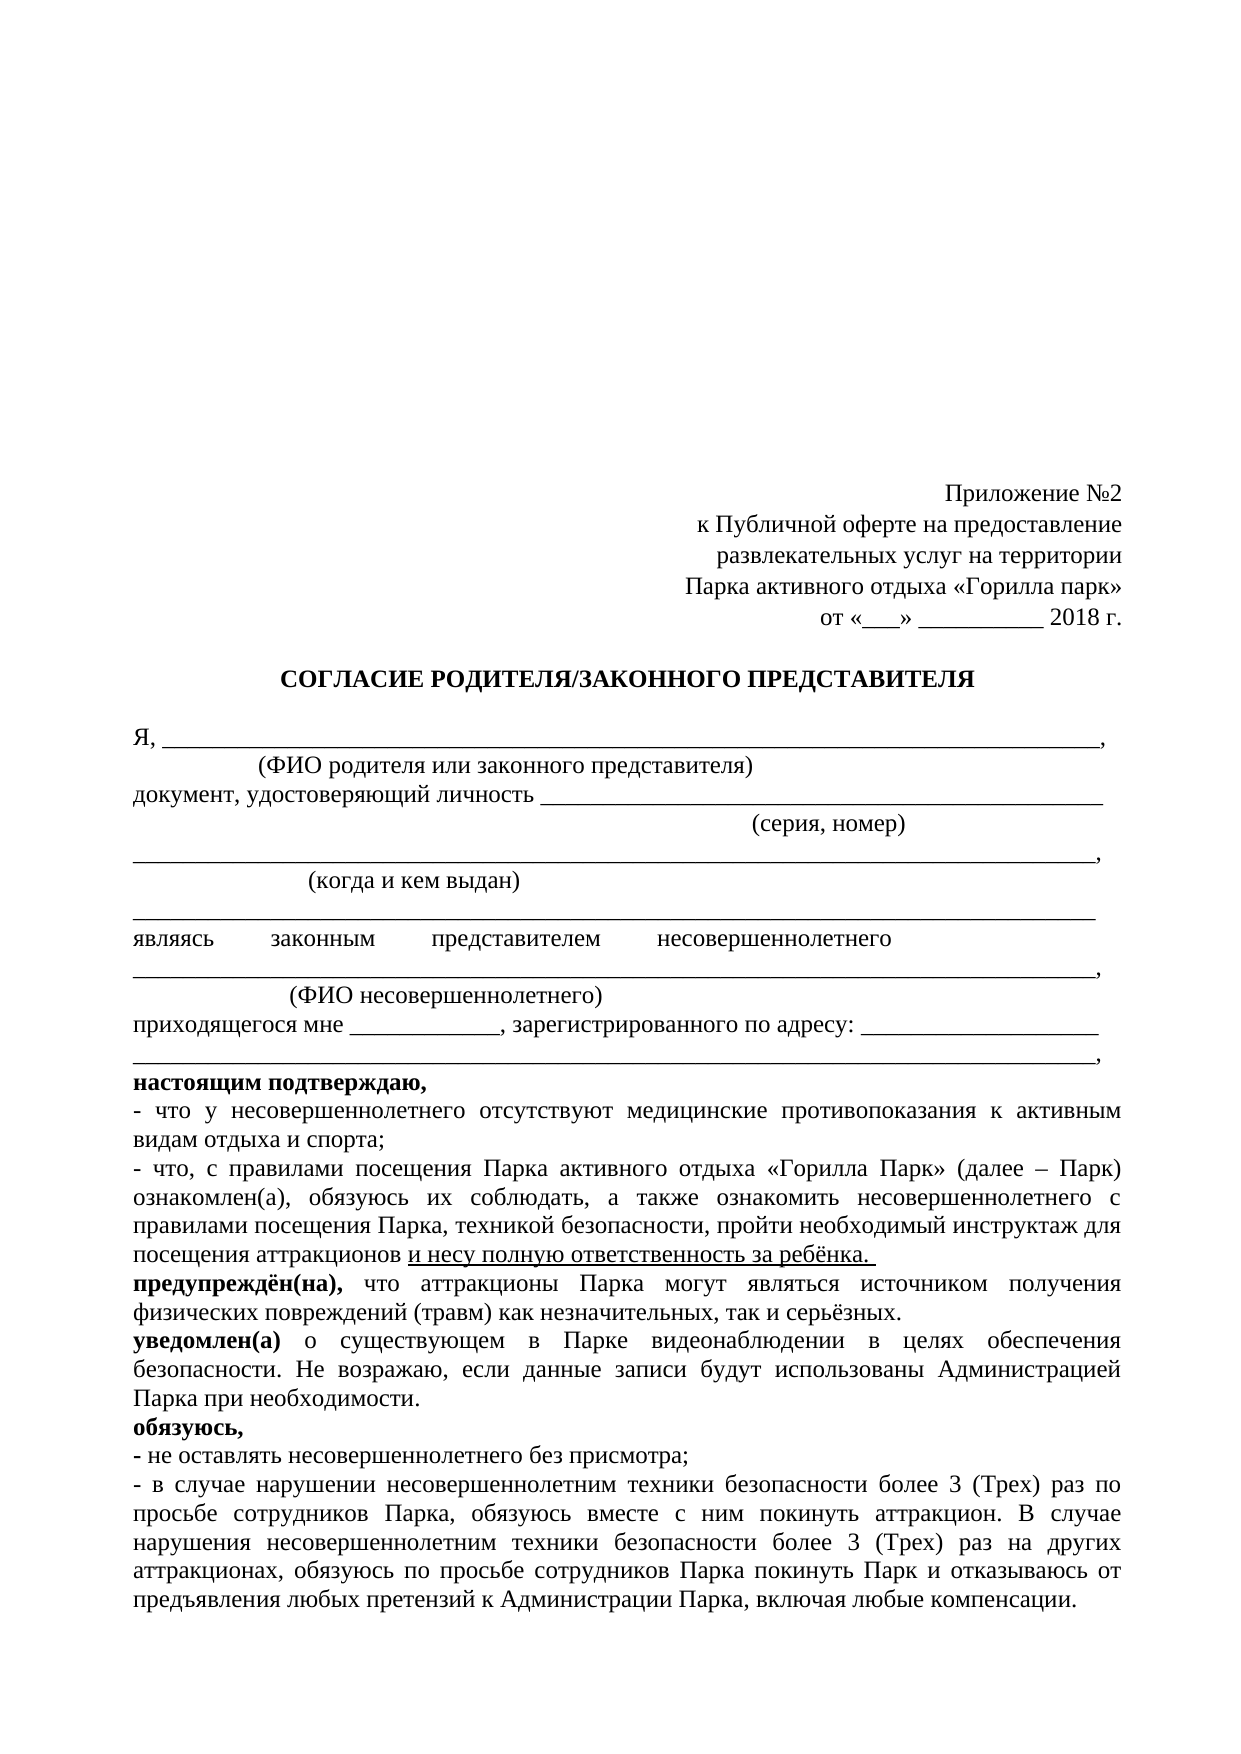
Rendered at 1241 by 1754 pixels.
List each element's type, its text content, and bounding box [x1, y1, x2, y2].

text - что у несовершеннолетнего отсутствуют медицинские противопоказания к активным видам отдыха и спорта; [133, 1095, 1122, 1153]
text (серия, номер) [133, 808, 1122, 837]
text (ФИО родителя или законного представителя) [133, 750, 1122, 779]
text являясь законным представителем несовершеннолетнего [133, 923, 1122, 952]
text _____________________________________________________________________________, [133, 1038, 1122, 1067]
text обязуюсь, [133, 1412, 1122, 1440]
text - что, с правилами посещения Парка активного отдыха «Горилла Парк» (далее – Парк) ознакомлен(а), обязуюсь их соблюдать, а также ознакомить несовершеннолетнего с правилами посещения Парка, техникой безопасности, пройти необходимый инструктаж для посещения аттракционов и несу полную ответственность за ребёнка. [133, 1153, 1122, 1268]
text от «___» __________ 2018 г. [133, 602, 1122, 631]
text документ, удостоверяющий личность _____________________________________________ [133, 779, 1122, 808]
text СОГЛАСИЕ РОДИТЕЛЯ/ЗАКОННОГО ПРЕДСТАВИТЕЛЯ [133, 664, 1122, 693]
text - не оставлять несовершеннолетнего без присмотра; [133, 1440, 1122, 1469]
text уведомлен(а) о существующем в Парке видеонаблюдении в целях обеспечения безопасности. Не возражаю, если данные записи будут использованы Администрацией Парка при необходимости. [133, 1325, 1122, 1412]
text приходящегося мне ____________, зарегистрированного по адресу: ___________________ [133, 1009, 1122, 1038]
text (ФИО несовершеннолетнего) [133, 980, 1122, 1009]
text к Публичной оферте на предоставление [133, 509, 1122, 538]
text Приложение №2 [133, 478, 1122, 507]
text Я, ___________________________________________________________________________, [133, 722, 1122, 750]
text _____________________________________________________________________________, [133, 837, 1122, 865]
text развлекательных услуг на территории [133, 540, 1122, 569]
text Парка активного отдыха «Горилла парк» [133, 571, 1122, 600]
text предупреждён(на), что аттракционы Парка могут являться источником получения физических повреждений (травм) как незначительных, так и серьёзных. [133, 1268, 1122, 1325]
text (когда и кем выдан) [133, 865, 1122, 894]
text _____________________________________________________________________________, [133, 952, 1122, 980]
text - в случае нарушении несовершеннолетним техники безопасности более 3 (Трех) раз по просьбе сотрудников Парка, обязуюсь вместе с ним покинуть аттракцион. В случае нарушения несовершеннолетним техники безопасности более 3 (Трех) раз на других аттракционах, обязуюсь по просьбе сотрудников Парка покинуть Парк и отказываюсь от предъявления любых претензий к Администрации Парка, включая любые компенсации. [133, 1469, 1122, 1613]
text настоящим подтверждаю, [133, 1067, 1122, 1095]
text _____________________________________________________________________________ [133, 894, 1122, 923]
